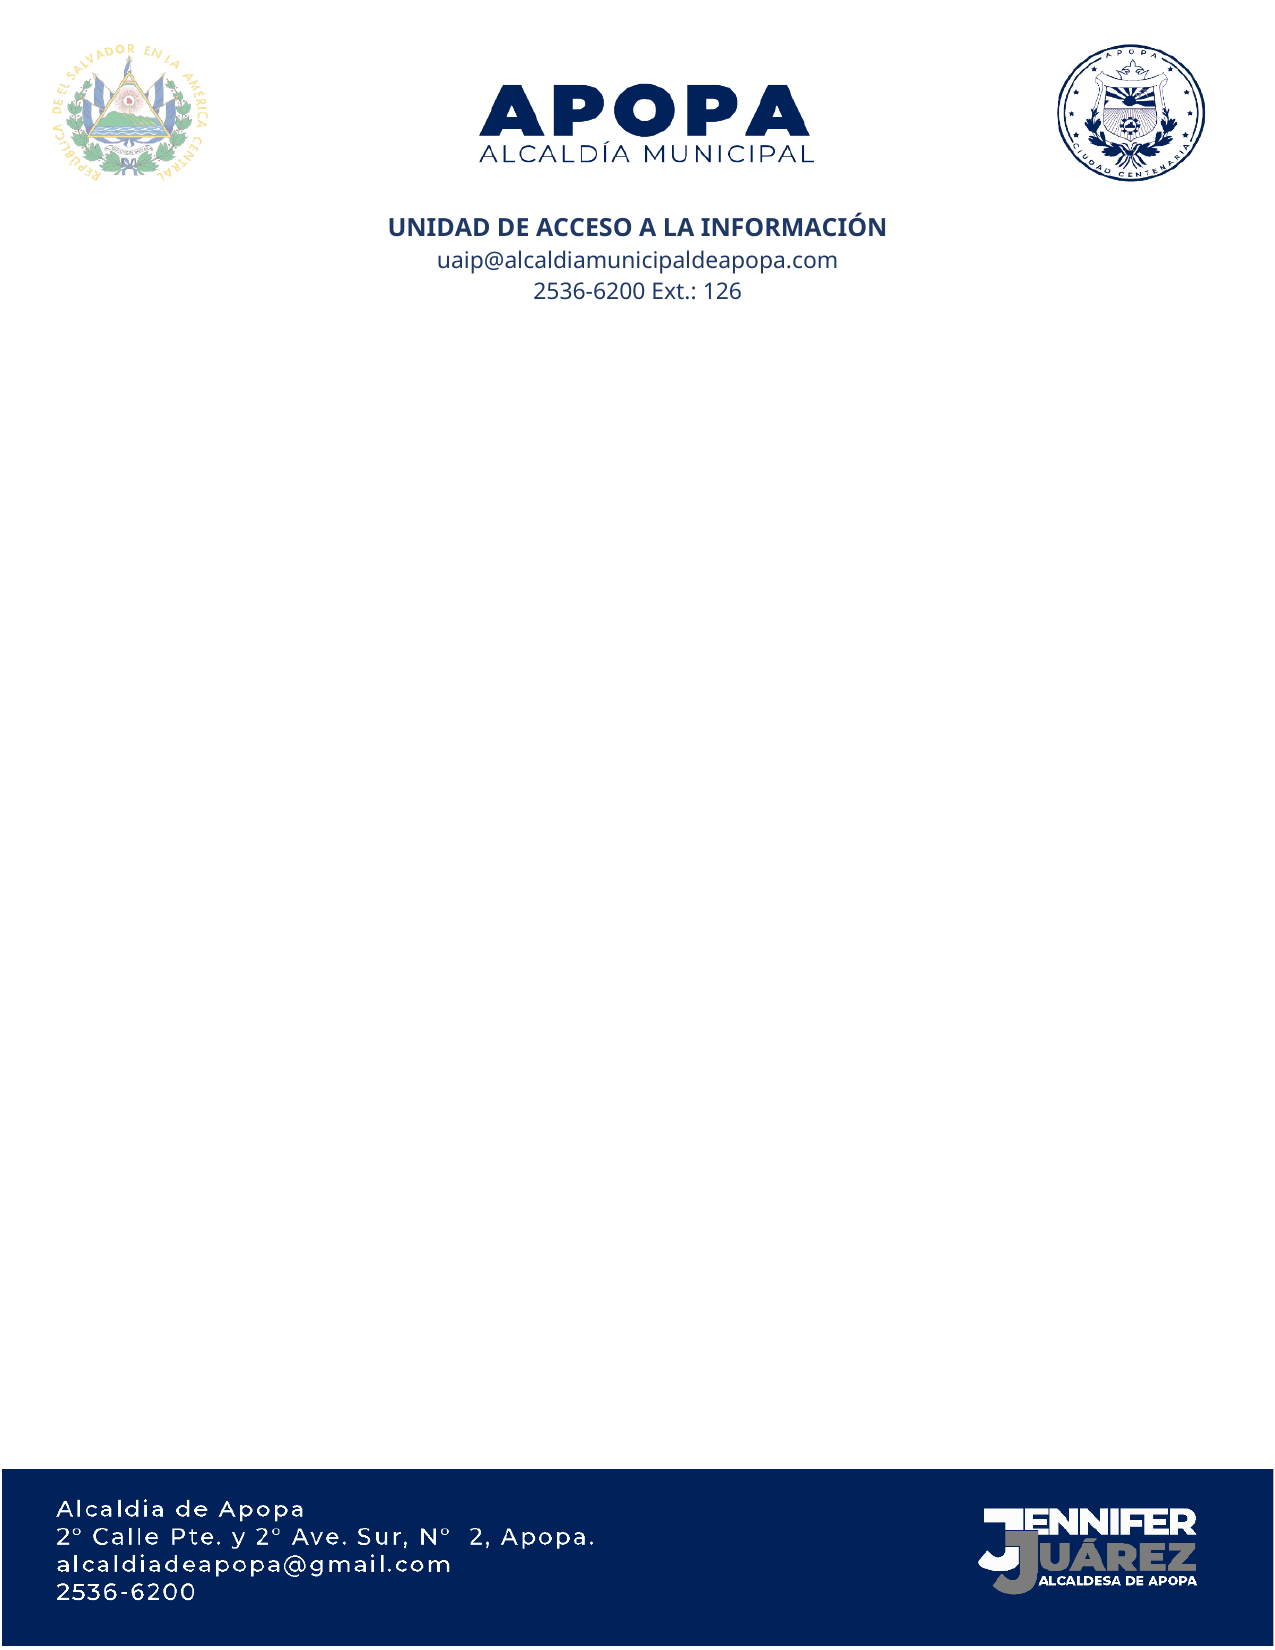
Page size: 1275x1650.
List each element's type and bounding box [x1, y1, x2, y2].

picture [0, 1469, 1273, 1645]
picture [0, 0, 1267, 289]
